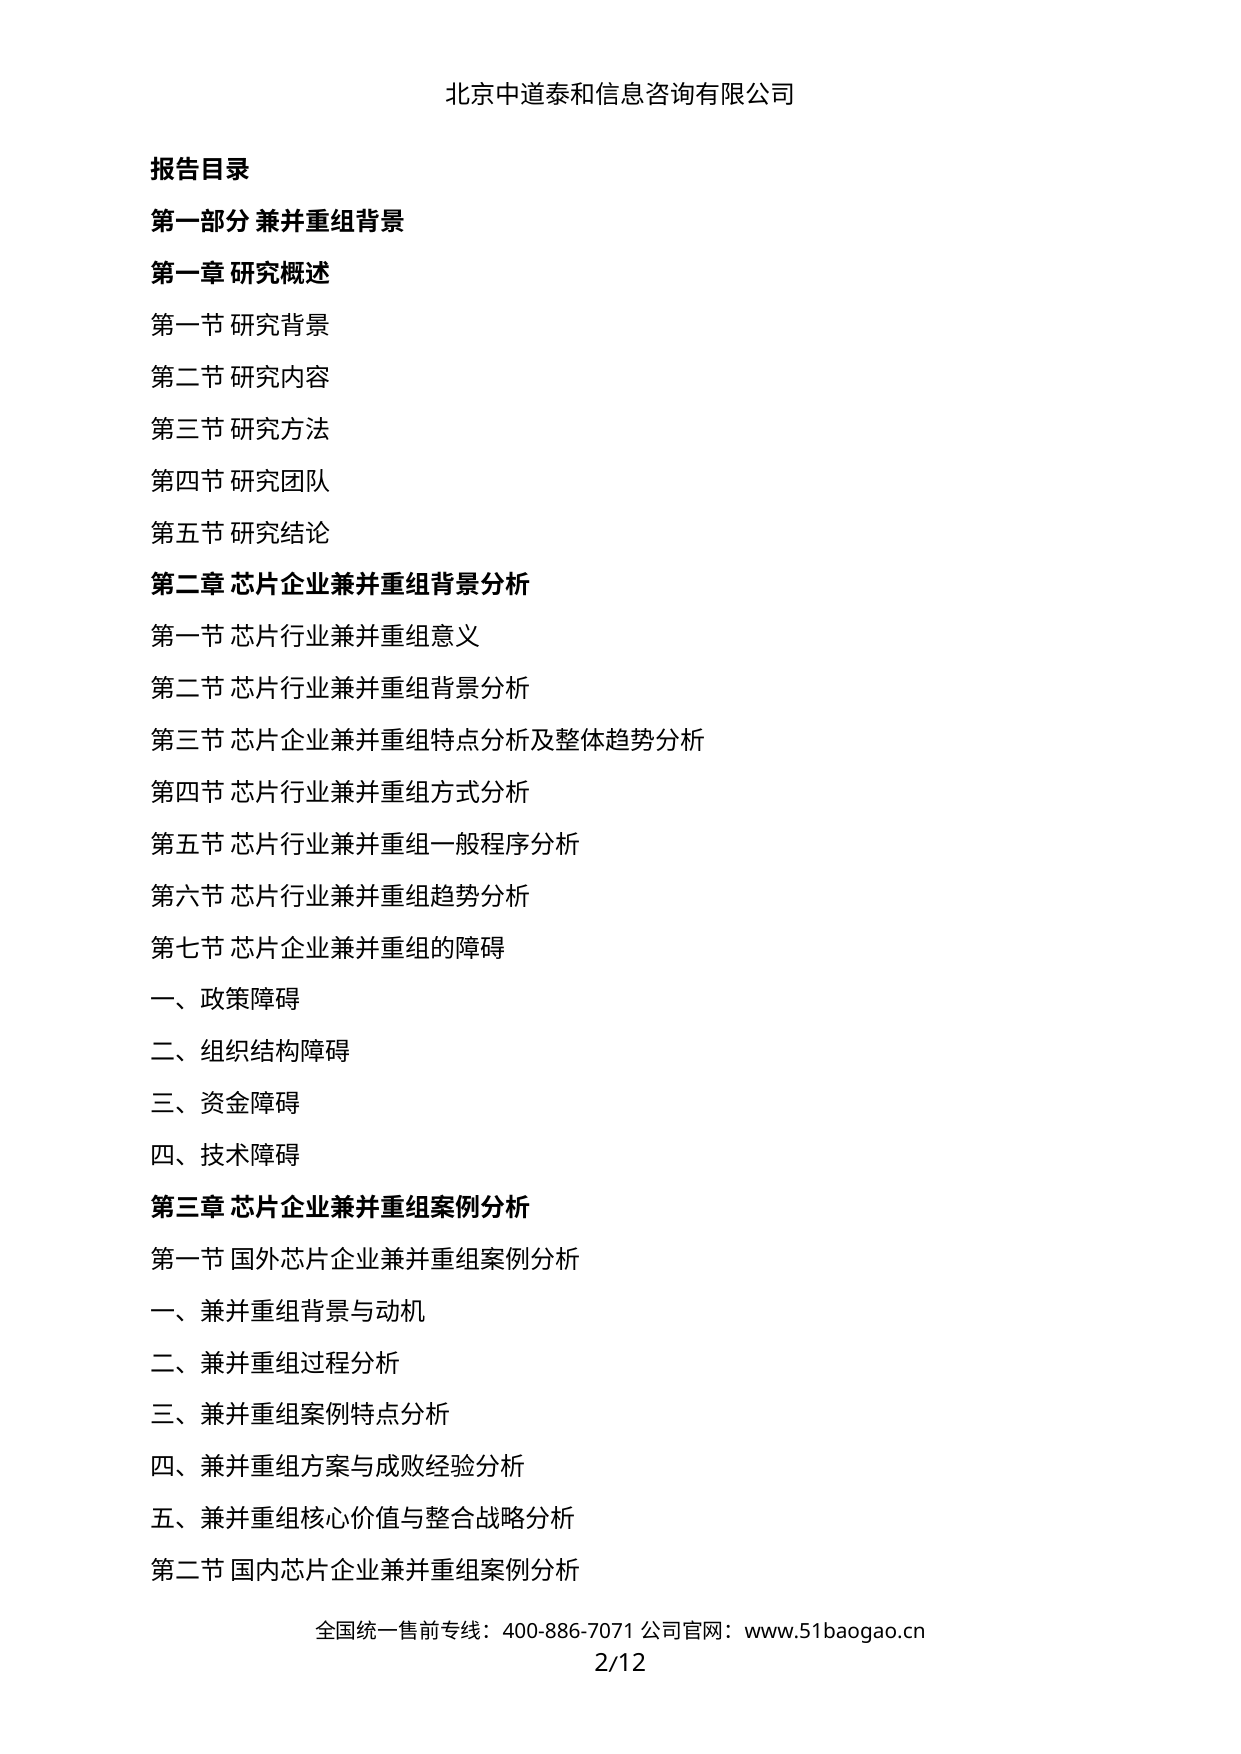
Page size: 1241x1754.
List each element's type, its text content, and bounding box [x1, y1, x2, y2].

text 第一节 研究背景 [150, 306, 1090, 342]
text 第二章 芯片企业兼并重组背景分析 [150, 565, 1090, 601]
text 五、兼并重组核心价值与整合战略分析 [150, 1499, 1090, 1535]
text 第三节 芯片企业兼并重组特点分析及整体趋势分析 [150, 721, 1090, 757]
text 报告目录 [150, 150, 1090, 186]
text 第一章 研究概述 [150, 254, 1090, 290]
text 第一节 国外芯片企业兼并重组案例分析 [150, 1239, 1090, 1276]
text 第二节 研究内容 [150, 357, 1090, 394]
text 第二节 国内芯片企业兼并重组案例分析 [150, 1551, 1090, 1587]
text 第五节 研究结论 [150, 513, 1090, 549]
text 第三节 研究方法 [150, 409, 1090, 446]
text 第一节 芯片行业兼并重组意义 [150, 617, 1090, 653]
text 四、技术障碍 [150, 1136, 1090, 1172]
text 第七节 芯片企业兼并重组的障碍 [150, 928, 1090, 964]
text 一、兼并重组背景与动机 [150, 1291, 1090, 1327]
text 第四节 芯片行业兼并重组方式分析 [150, 772, 1090, 809]
text 二、兼并重组过程分析 [150, 1343, 1090, 1379]
text 第一部分 兼并重组背景 [150, 202, 1090, 238]
text 第五节 芯片行业兼并重组一般程序分析 [150, 824, 1090, 861]
text 四、兼并重组方案与成败经验分析 [150, 1447, 1090, 1483]
text 第二节 芯片行业兼并重组背景分析 [150, 669, 1090, 705]
text 三、资金障碍 [150, 1084, 1090, 1120]
text 第三章 芯片企业兼并重组案例分析 [150, 1187, 1090, 1224]
text 二、组织结构障碍 [150, 1032, 1090, 1068]
text 第四节 研究团队 [150, 461, 1090, 497]
text 一、政策障碍 [150, 980, 1090, 1016]
text 第六节 芯片行业兼并重组趋势分析 [150, 876, 1090, 912]
text 三、兼并重组案例特点分析 [150, 1395, 1090, 1431]
